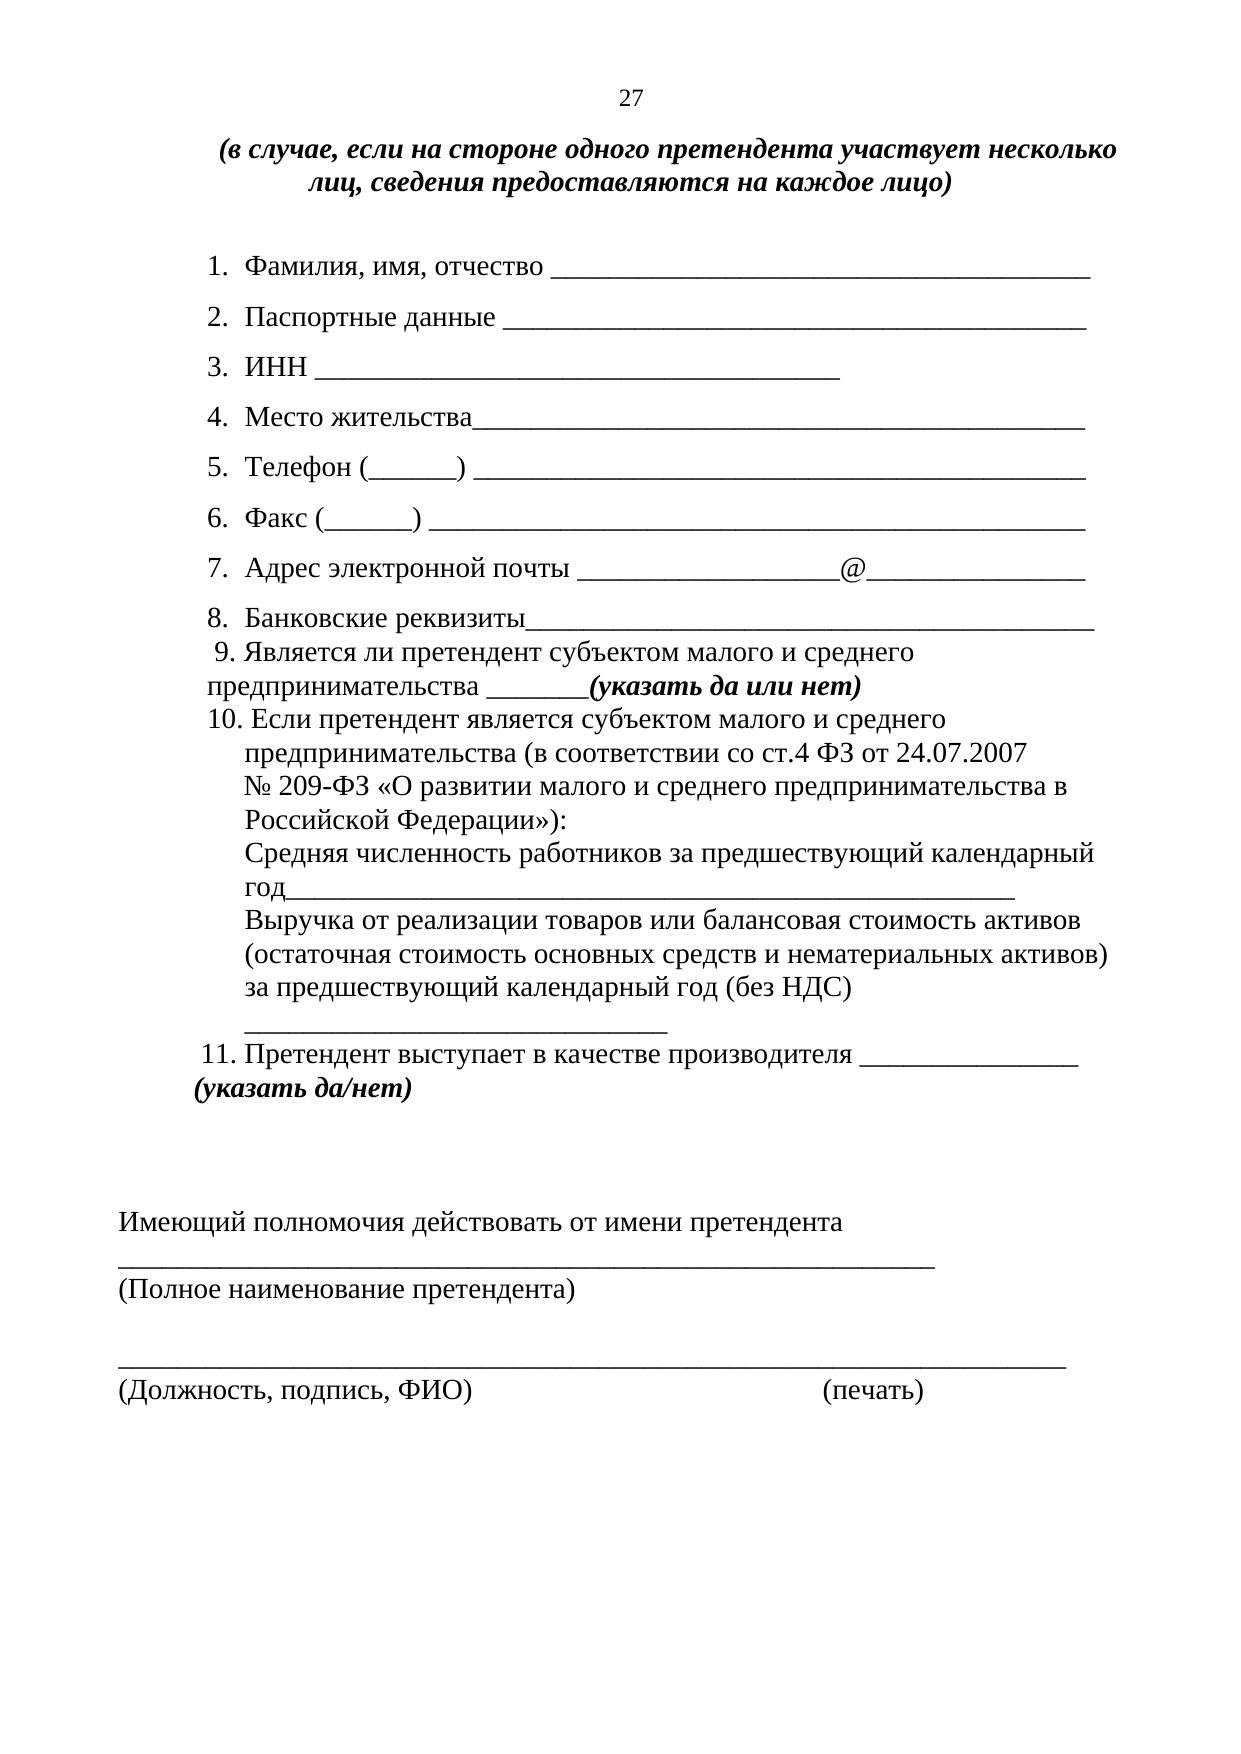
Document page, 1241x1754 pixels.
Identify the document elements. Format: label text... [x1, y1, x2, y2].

text _________________________________________________________________ [118, 1338, 1144, 1372]
list Место жительства__________________________________________ [207, 399, 1144, 433]
list Средняя численность работников за предшествующий календарный год__________________________________________________ [244, 835, 1134, 902]
text (Полное наименование претендента) [118, 1271, 1144, 1305]
text Имеющий полномочия действовать от имени претендента ________________________________________________________ [118, 1204, 1144, 1271]
list Факс (______) _____________________________________________ [207, 500, 1144, 533]
text (в случае, если на стороне одного претендента участвует несколько лиц, сведения предоставляются на каждое лицо) [118, 131, 1144, 198]
list 11. Претендент выступает в качестве производителя _______________ (указать да/нет) [193, 1037, 1134, 1104]
list 10. Если претендент является субъектом малого и среднего предпринимательства (в соответствии со ст.4 ФЗ от 24.07.2007 [207, 701, 1134, 768]
list Паспортные данные ________________________________________ [207, 299, 1144, 332]
list Телефон (______) __________________________________________ [207, 449, 1144, 483]
text (Должность, подпись, ФИО) (печать) [118, 1372, 1144, 1406]
list ИНН ____________________________________ [207, 349, 1144, 382]
list Выручка от реализации товаров или балансовая стоимость активов (остаточная стоимость основных средств и нематериальных активов) за предшествующий календарный год (без НДС) _____________________________ [244, 902, 1134, 1037]
list Банковские реквизиты_______________________________________ [207, 601, 1144, 634]
list Фамилия, имя, отчество _____________________________________ [207, 248, 1144, 282]
list № 209-ФЗ «О развитии малого и среднего предпринимательства в Российской Федерации»): [207, 768, 1134, 835]
list Адрес электронной почты __________________@_______________ [207, 550, 1144, 584]
list 9. Является ли претендент субъектом малого и среднего предпринимательства _______(указать да или нет) [207, 634, 1134, 701]
